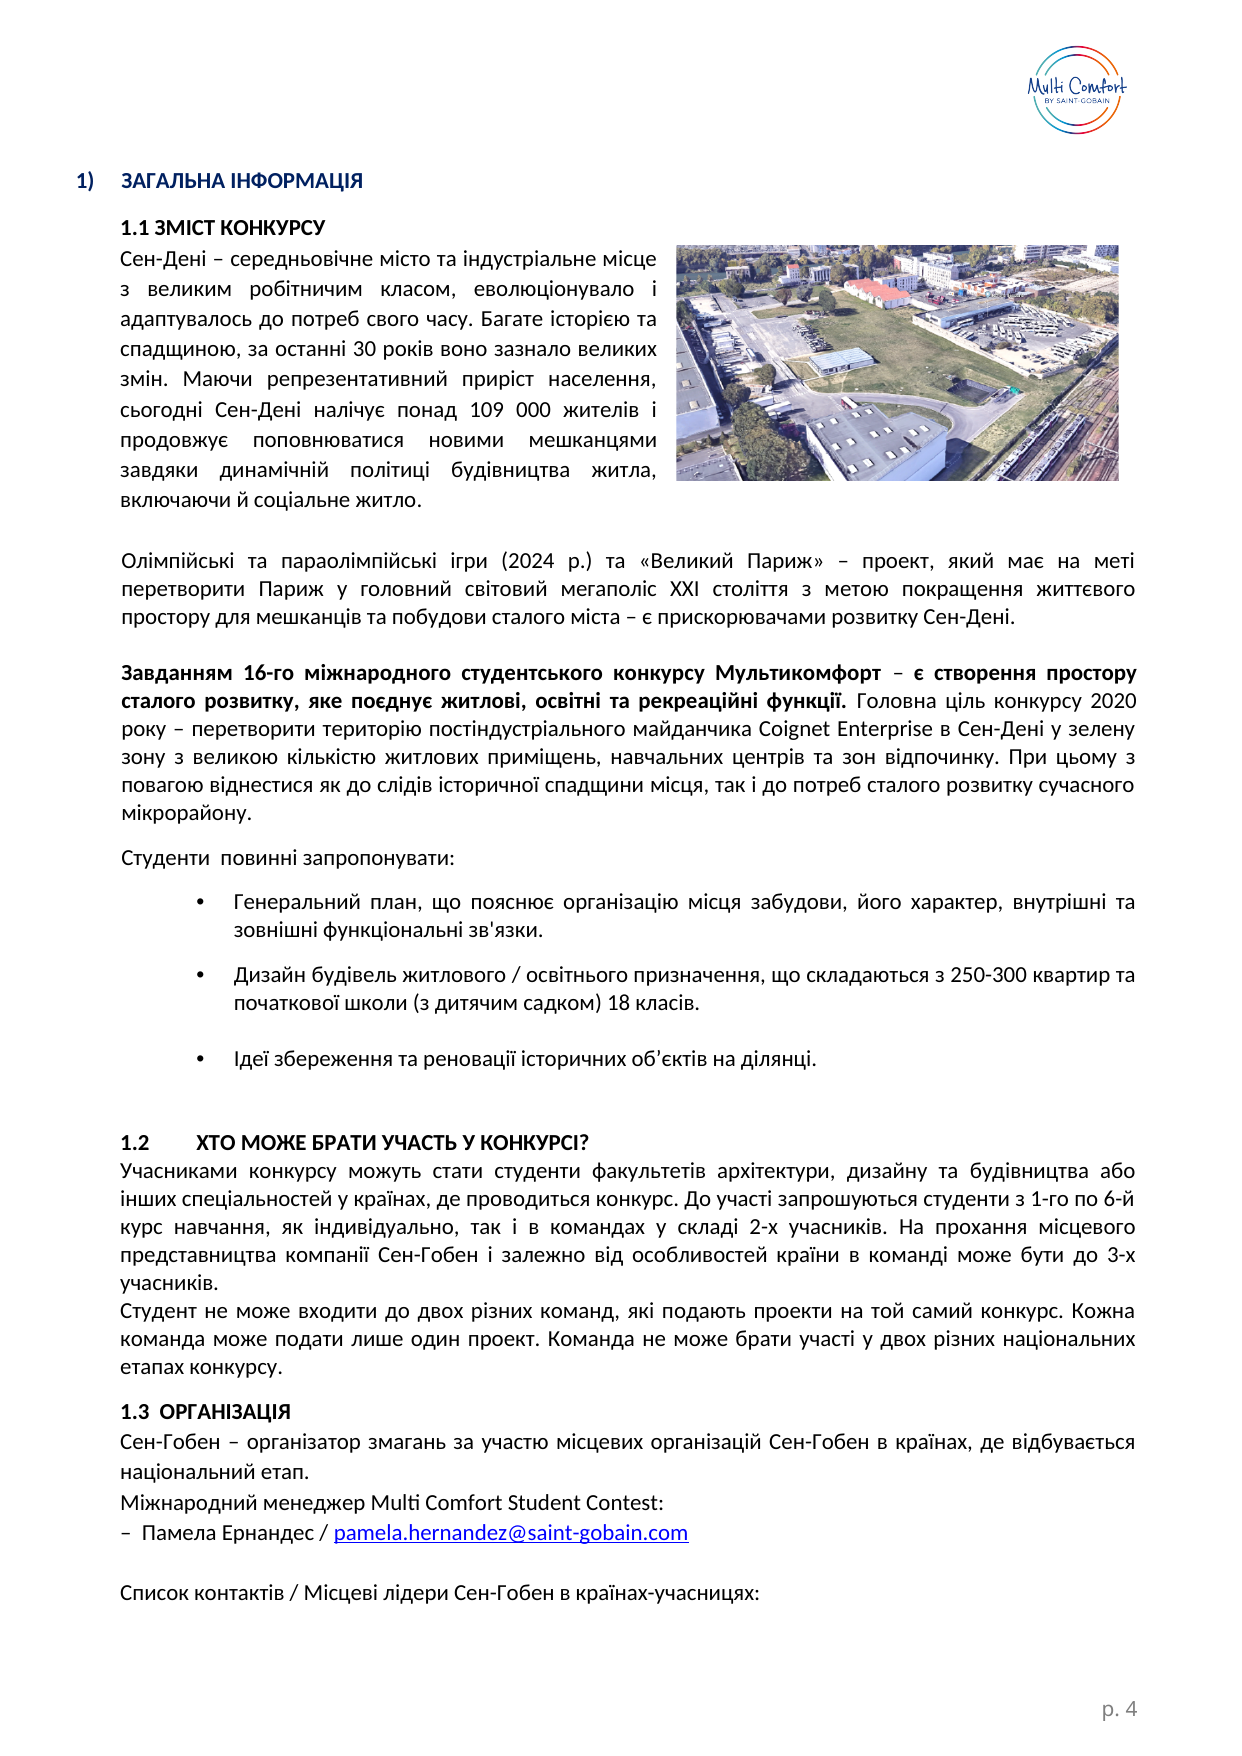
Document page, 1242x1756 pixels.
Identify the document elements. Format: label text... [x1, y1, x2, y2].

text Міжнародний менеджер Multi Comfort Student Contest: [120, 1488, 1137, 1516]
list ХТО МОЖЕ БРАТИ УЧАСТЬ У КОНКУРСІ? [120, 1128, 1137, 1156]
list Студент не може входити до двох різних команд, які подають проекти на той самий конкурс. Кожна команда може подати лише один проект. Команда не може брати участі у двох різних національних етапах конкурсу. [120, 1296, 1137, 1380]
text Список контактів / Місцеві лідери Сен-Гобен в країнах-учасницях: [120, 1578, 1137, 1606]
list ЗАГАЛЬНА ІНФОРМАЦІЯ [76, 167, 1137, 194]
picture [1016, 29, 1138, 151]
list Учасниками конкурсу можуть стати студенти факультетів архітектури, дизайну та будівництва або інших спеціальностей у країнах, де проводиться конкурс. До участі запрошуються студенти з 1-го по 6-й курс навчання, як індивідуально, так і в командах у складі 2-х учасників. На прохання місцевого представництва компанії Сен-Гобен і залежно від особливостей країни в команді може бути до 3-х учасників. [120, 1156, 1137, 1296]
text Завданням 16-го міжнародного студентського конкурсу Мультикомфорт – є створення простору сталого розвитку, яке поєднує житлові, освітні та рекреаційні функції. Головна ціль конкурсу 2020 року – перетворити територію постіндустріального майданчика Coignet Enterprise в Сен-Дені у зелену зону з великою кількістю житлових приміщень, навчальних центрів та зон відпочинку. При цьому з повагою віднестися як до слідів історичної спадщини місця, так і до потреб сталого розвитку сучасного мікрорайону. [121, 658, 1137, 826]
text 1.1 ЗМІСТ КОНКУРСУ [120, 213, 1137, 241]
list Ідеї збереження та реновації історичних об’єктів на ділянці. [196, 1044, 1137, 1072]
text 1.3 ОРГАНІЗАЦІЯ [120, 1397, 1137, 1425]
picture [674, 245, 1118, 480]
text Студенти повинні запропонувати: [121, 843, 1137, 871]
list Генеральний план, що пояснює організацію місця забудови, його характер, внутрішні та зовнішні функціональні зв'язки. [196, 887, 1137, 943]
text Олімпійські та параолімпійські ігри (2024 р.) та «Великий Париж» – проект, який має на меті перетворити Париж у головний світовий мегаполіс XXI століття з метою покращення життєвого простору для мешканців та побудови сталого міста – є прискорювачами розвитку Сен-Дені. [121, 546, 1137, 630]
text Сен-Гобен – організатор змагань за участю місцевих організацій Сен-Гобен в країнах, де відбувається національний етап. [120, 1427, 1137, 1485]
text – Памела Ернандес / pamela.hernandez@saint-gobain.com [120, 1518, 1137, 1546]
list Дизайн будівель житлового / освітнього призначення, що складаються з 250-300 квартир та початкової школи (з дитячим садком) 18 класів. [196, 960, 1137, 1016]
